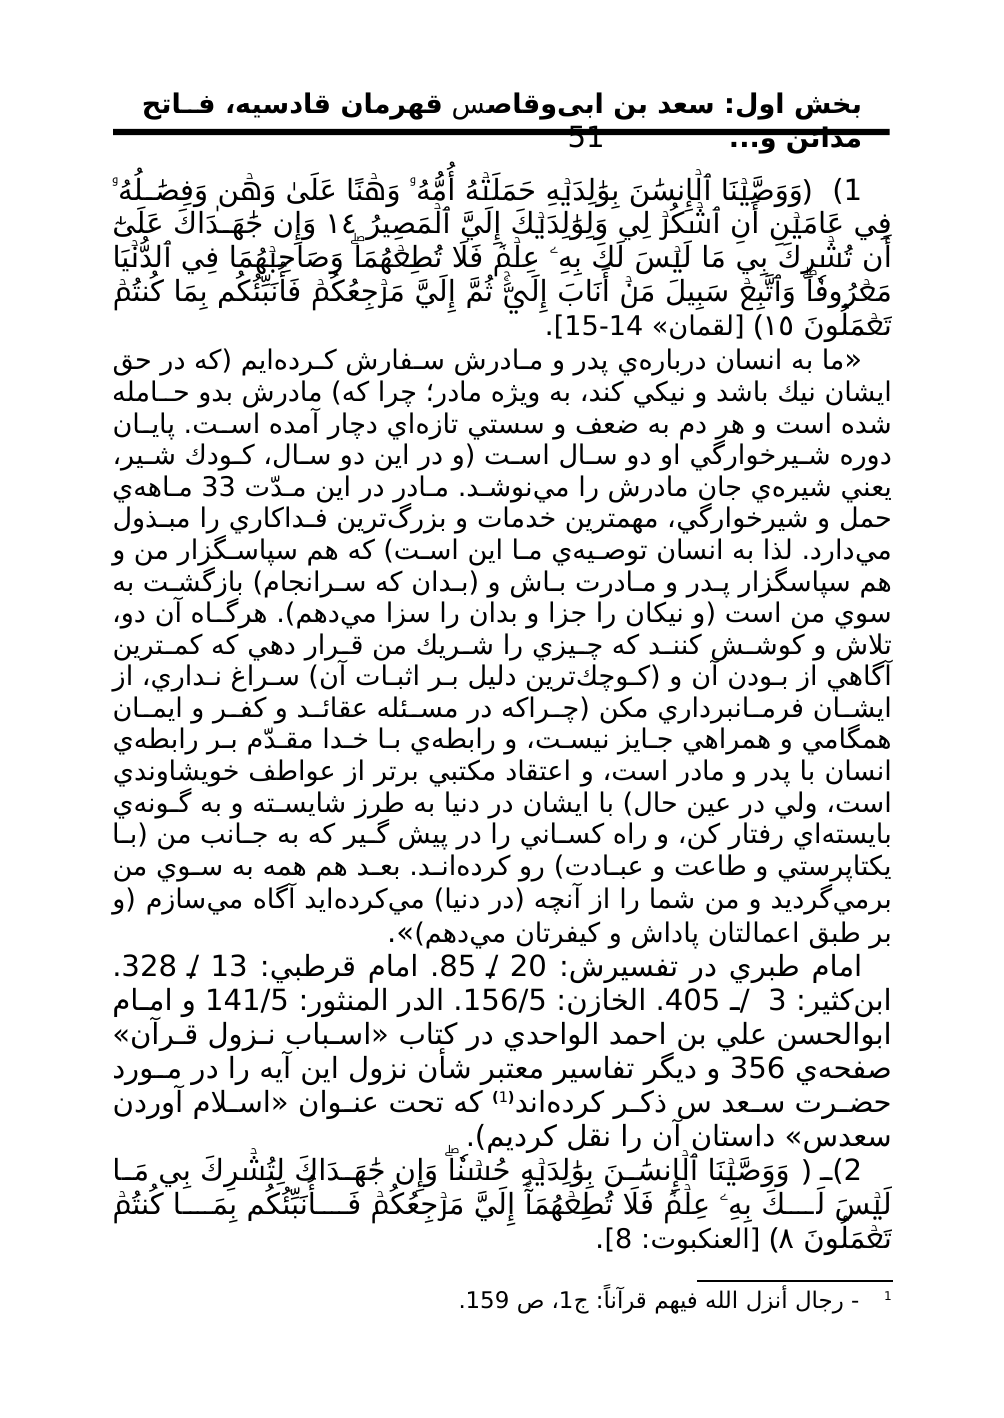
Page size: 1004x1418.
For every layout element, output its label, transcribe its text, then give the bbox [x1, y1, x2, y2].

text «ما به‌ انسان‌ درباره‌ي‌ پدر و مادرش‌ سفارش‌ كرده‌ايم‌ (كه‌ در حق‌ ايشان‌ نيك‌ باشد و نيكي‌ كند، به‌ ويژه‌ مادر؛ چرا كه‌) مادرش‌ بدو حامله‌ شده‌ است‌ و هر دم‌ به‌ ضعف‌ و سستي‌ تازه‌اي‌ دچار آمده‌ است‌. پايان‌ دوره‌ شيرخوارگي‌ او دو سال‌ است‌ (و در اين‌ دو سال‌، كودك‌ شير، يعني‌ شيره‌ي‌ جان‌ مادرش‌ را مي‌نوشد. مادر در اين‌ مدّت‌ 33 ماهه‌ي‌ حمل‌ و شيرخوارگي‌، مهمترين‌ خدمات‌ و بزرگ‌ترين‌ فداكاري‌ را مبذول‌ مي‌دارد. لذا به‌ انسان‌ توصيه‌ي‌ ما اين‌ است‌) كه‌ هم‌ سپاسگزار من‌ و هم‌ سپاسگزار پدر و مادرت‌ باش‌ و (بدان‌ كه‌ سرانجام‌) بازگشت‌ به‌ سوي‌ من‌ است‌ (و نيكان‌ را جزا و بدان‌ را سزا مي‌دهم‌). هرگاه‌ آن‌ دو، تلاش‌ و كوشش‌ كنند كه‌ چيزي‌ را شريك‌ من‌ قرار دهي‌ كه‌ كمترين‌ آگاهي‌ از بودن‌ آن‌ و (كوچك‌ترين‌ دليل‌ بر اثبات‌ آن‌) سراغ‌ نداري‌، از ايشان‌ فرمانبرداري‌ مكن‌ (چراكه‌ در مسئله‌ عقائد و كفر و ايمان‌ همگامي‌ و همراهي‌ جايز نيست‌، و رابطه‌ي‌ با خدا مقدّم‌ بر رابطه‌ي‌ انسان‌ با پدر و مادر است‌، و اعتقاد مكتبي‌ برتر از عواطف‌ خويشاوندي‌ است‌، ولي‌ در عين‌ حال‌) با ايشان‌ در دنيا به‌ طرز شايسته‌ و به‌ گونه‌ي‌ بايسته‌اي‌ رفتار كن‌، و راه‌ كساني‌ را در پيش‌ گير كه‌ به‌ جانب‌ من‌ (با يكتاپرستي‌ و طاعت‌ و عبادت‌) رو كرده‌اند. بعد هم‌ همه‌ به‌ سوي‌ من‌ برمي‌گرديد و من‌ شما را از آنچه‌ (در دنيا) مي‌كرده‌ايد آگاه‌ مي‌سازم‌ (و بر طبق‌ اعمالتان‌ پاداش‌ و كيفرتان‌ مي‌دهم‌)». [112, 343, 892, 949]
text 2) ﴿وَوَصَّيۡنَا ٱلۡإِنسَٰنَ بِوَٰلِدَيۡهِ حُسۡنٗاۖ وَإِن جَٰهَدَاكَ لِتُشۡرِكَ بِي مَا لَيۡسَ لَكَ بِهِۦ عِلۡمٞ فَلَا تُطِعۡهُمَآۚ إِلَيَّ مَرۡجِعُكُمۡ فَأُنَبِّئُكُم بِمَا كُنتُمۡ تَعۡمَلُونَ ٨﴾ [العنکبوت: 8]. [112, 1153, 892, 1255]
text امام‌ طبري‌ در تفسيرش‌: 20 / 85. امام‌ قرطبي‌: 13 / 328. ابن‌كثير: 3 / 405. الخازن‌: 156/5. الدر المنثور: 141/5 و امام‌ ابوالحسن‌ علي‌ بن‌ احمد الواحدي‌ در كتاب‌ «اسباب‌ نزول‌ قرآن‌» صفحه‌ي‌ 356 و ديگر تفاسير معتبر شأن‌ نزول‌ اين‌ آيه‌ را در مورد حضرت‌ سعد س ذكر كرده‌اند() كه‌ تحت‌ عنوان‌ «اسلام‌ آوردن‌ سعدس» داستان‌ آن‌ را نقل‌ كرديم‌). [112, 949, 892, 1153]
text 1) ﴿وَوَصَّيۡنَا ٱلۡإِنسَٰنَ بِوَٰلِدَيۡهِ حَمَلَتۡهُ أُمُّهُۥ وَهۡنًا عَلَىٰ وَهۡنٖ وَفِصَٰلُهُۥ فِي عَامَيۡنِ أَنِ ٱشۡكُرۡ لِي وَلِوَٰلِدَيۡكَ إِلَيَّ ٱلۡمَصِيرُ ١٤ وَإِن جَٰهَدَاكَ عَلَىٰٓ أَن تُشۡرِكَ بِي مَا لَيۡسَ لَكَ بِهِۦ عِلۡمٞ فَلَا تُطِعۡهُمَاۖ وَصَاحِبۡهُمَا فِي ٱلدُّنۡيَا مَعۡرُوفٗاۖ وَٱتَّبِعۡ سَبِيلَ مَنۡ أَنَابَ إِلَيَّۚ ثُمَّ إِلَيَّ مَرۡجِعُكُمۡ فَأُنَبِّئُكُم بِمَا كُنتُمۡ تَعۡمَلُونَ ١٥﴾ [لقمان» 14-15]. [112, 173, 892, 343]
